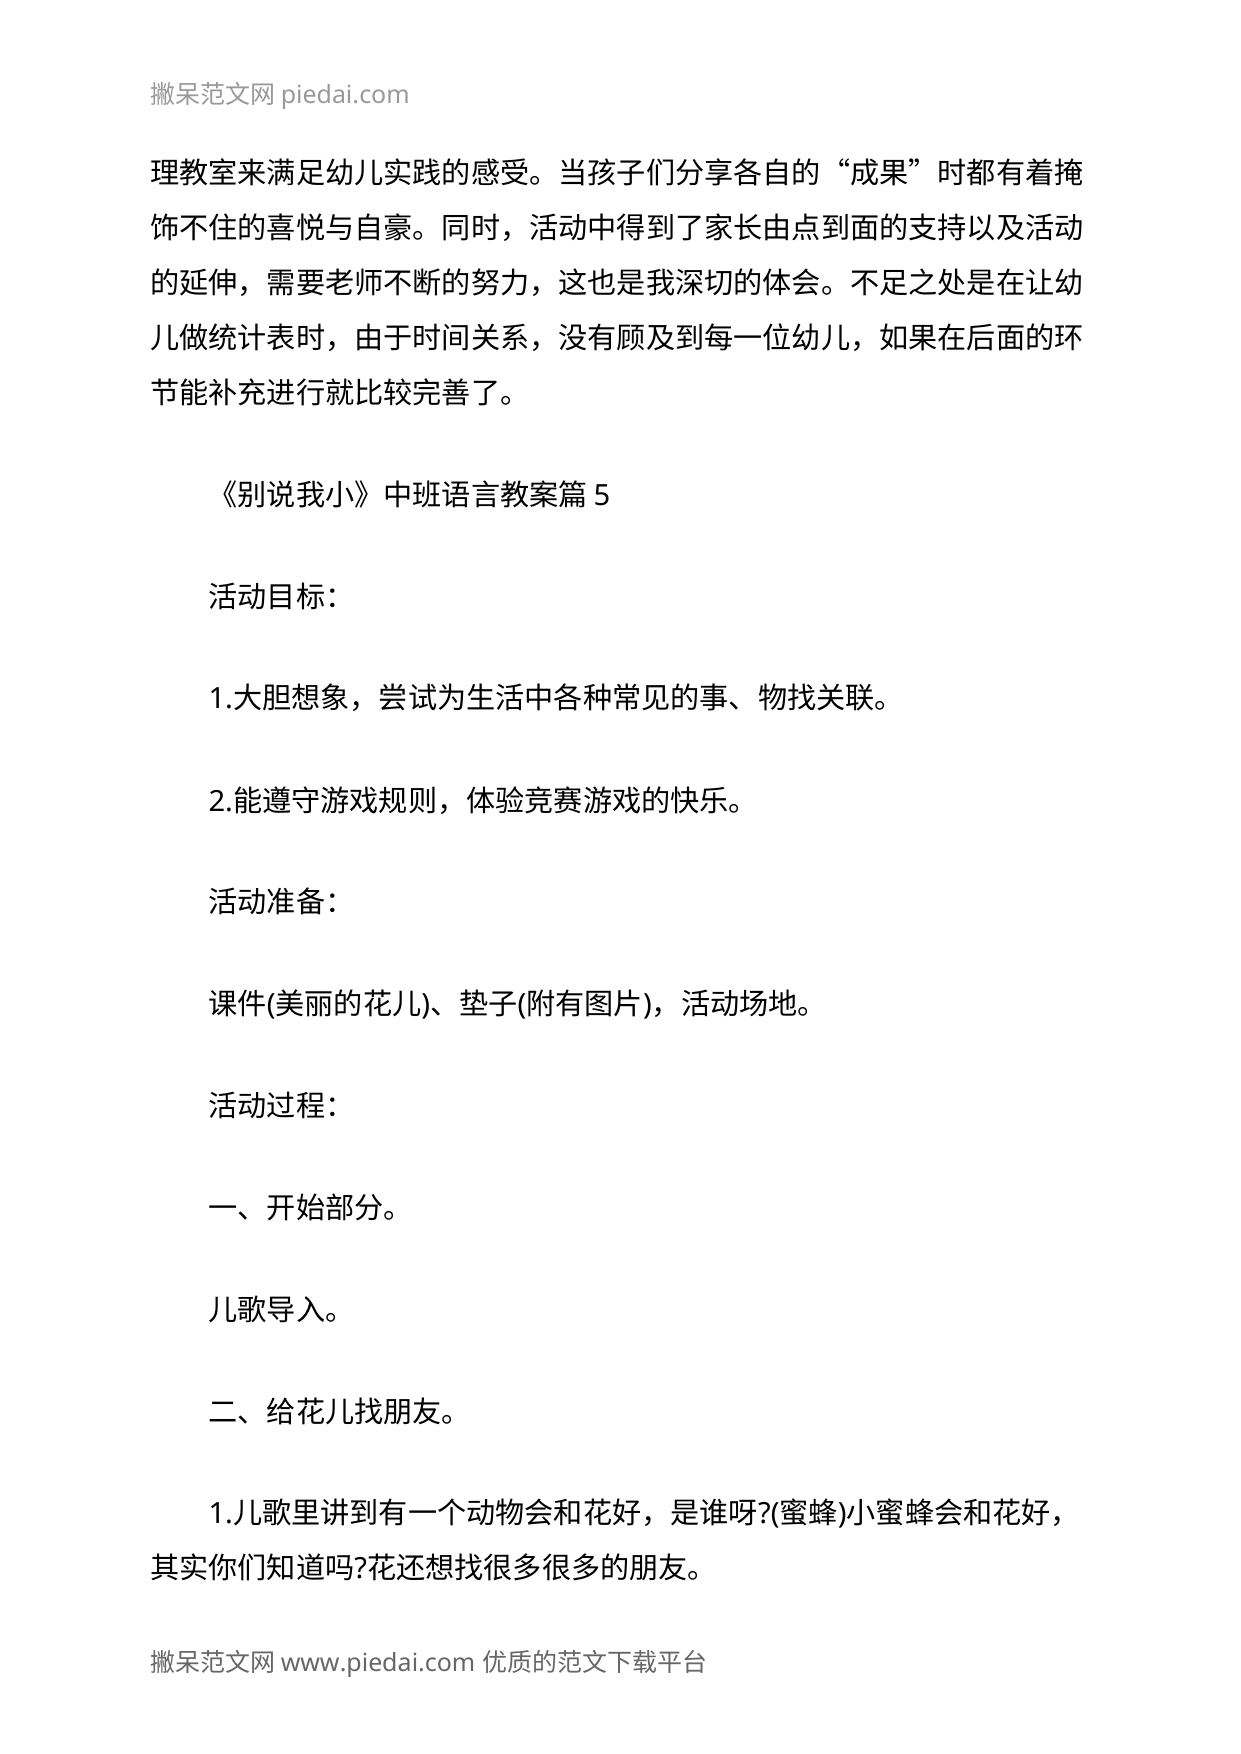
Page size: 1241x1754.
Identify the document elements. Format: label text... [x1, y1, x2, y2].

text 1.大胆想象，尝试为生活中各种常见的事、物找关联。 [150, 675, 1090, 717]
text 二、给花儿找朋友。 [150, 1388, 1090, 1430]
text 一、开始部分。 [150, 1184, 1090, 1227]
text 2.能遵守游戏规则，体验竞赛游戏的快乐。 [150, 777, 1090, 819]
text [150, 150, 1090, 412]
text 活动目标： [150, 573, 1090, 616]
text 儿歌导入。 [150, 1286, 1090, 1329]
text 活动准备： [150, 879, 1090, 921]
text 活动过程： [150, 1083, 1090, 1125]
text 《别说我小》中班语言教案篇5 [150, 471, 1090, 514]
text 1.儿歌里讲到有一个动物会和花好，是谁呀?(蜜蜂)小蜜蜂会和花好，其实你们知道吗?花还想找很多很多的朋友。 [150, 1490, 1090, 1587]
text 课件(美丽的花儿)、垫子(附有图片)，活动场地。 [150, 981, 1090, 1023]
